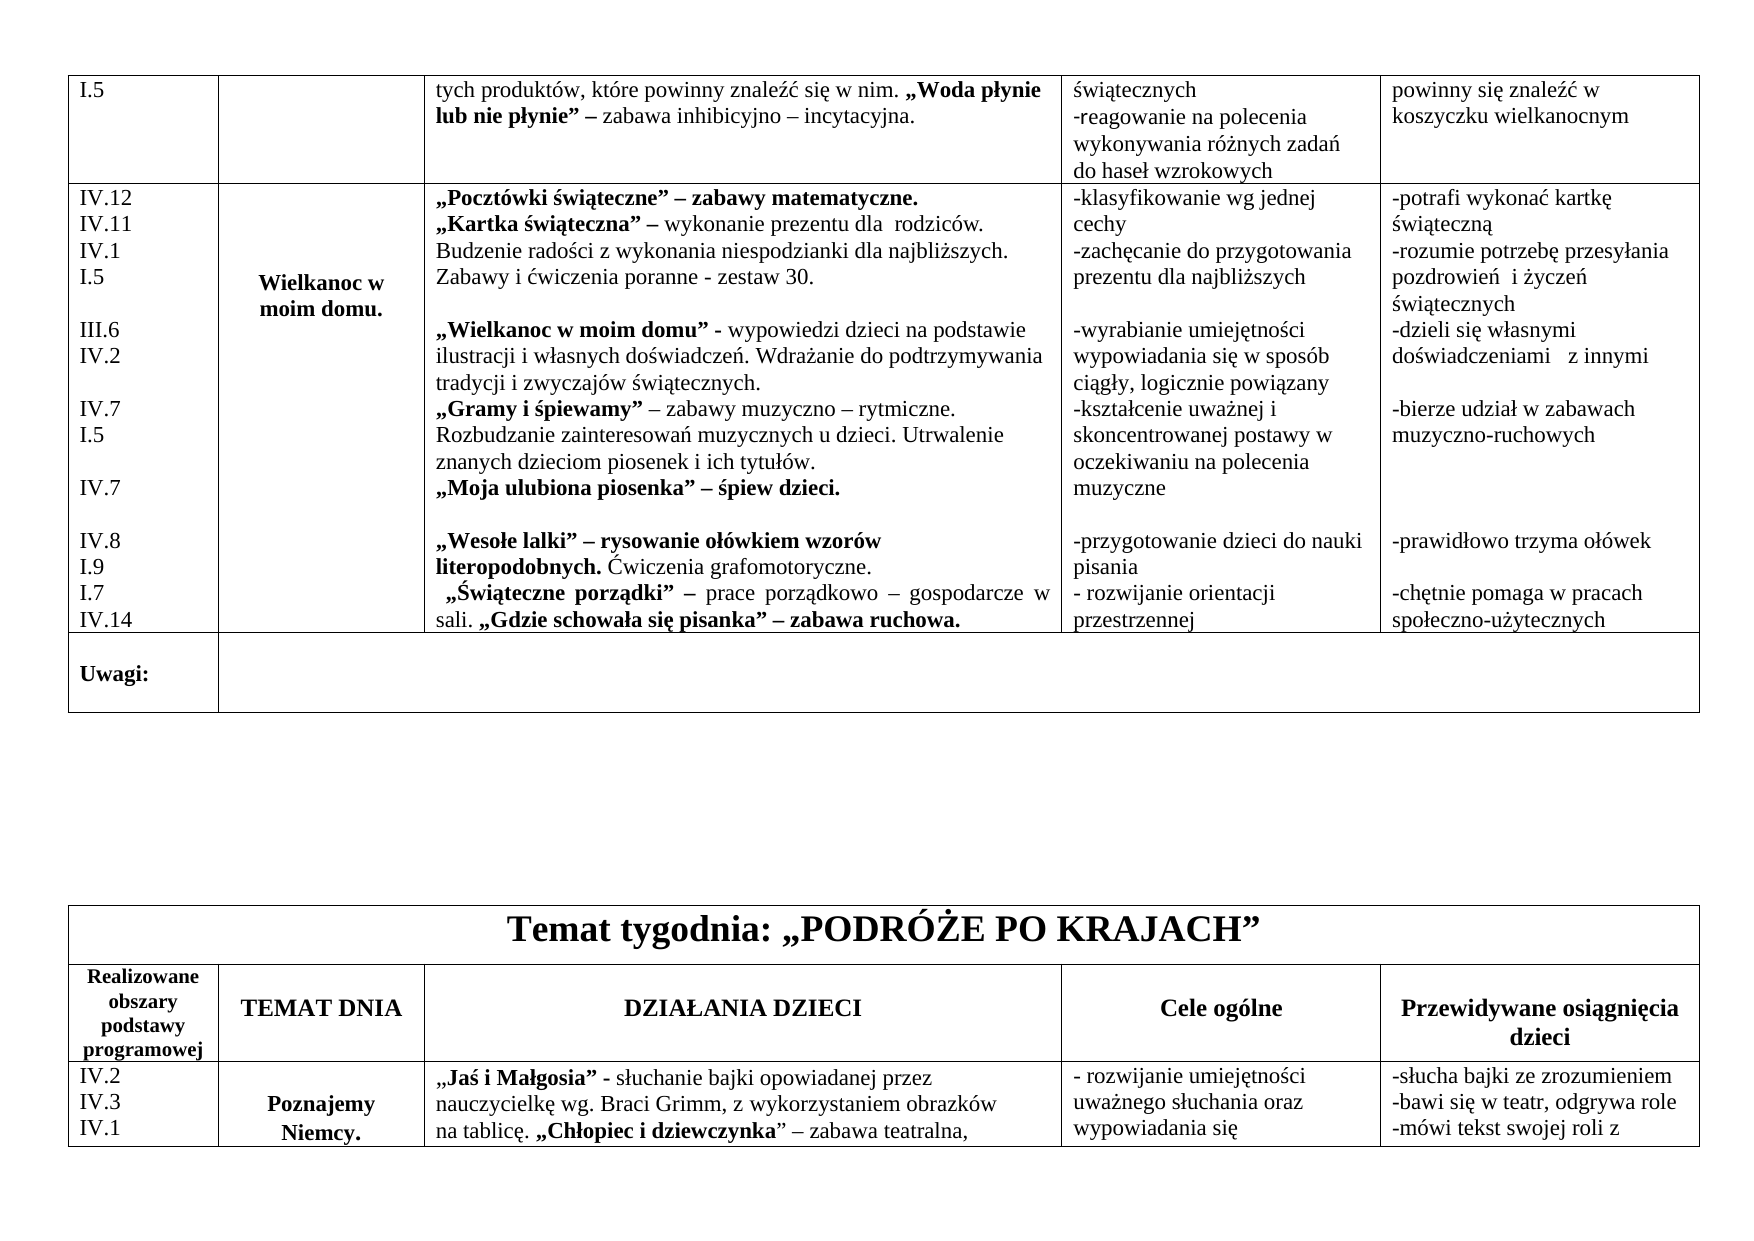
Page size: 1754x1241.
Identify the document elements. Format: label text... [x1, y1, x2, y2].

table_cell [1381, 76, 1699, 183]
table_cell Realizowane obszary podstawy programowej [69, 965, 218, 1061]
table_cell TEMAT DNIA [219, 965, 424, 1061]
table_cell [1062, 76, 1380, 183]
table_cell IV.12 IV.11 IV.1 I.5 III.6 IV.2 IV.7 I.5 IV.7 IV.8 I.9 I.7 IV.14 [69, 184, 218, 632]
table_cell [425, 1062, 1061, 1146]
table_cell Poznajemy Niemcy. [219, 1062, 424, 1146]
table_cell Uwagi: [69, 633, 218, 712]
table_cell Cele ogólne [1062, 965, 1380, 1061]
table_cell Wielkanoc w moim domu. [219, 184, 424, 632]
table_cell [219, 76, 424, 183]
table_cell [1381, 1062, 1699, 1146]
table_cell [425, 76, 1061, 183]
table_cell -klasyfikowanie wg jednej cechy -zachęcanie do przygotowania prezentu dla najbliższych -wyrabianie umiejętności wypowiadania się w sposób ciągły, logicznie powiązany -kształcenie uważnej i skoncentrowanej postawy w oczekiwaniu na polecenia muzyczne -przygotowanie dzieci do nauki pisania - rozwijanie orientacji przestrzennej [1062, 184, 1380, 632]
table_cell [69, 1062, 218, 1146]
table_header Temat tygodnia: „PODRÓŻE PO KRAJACH” [69, 906, 1699, 963]
table_cell -potrafi wykonać kartkę świąteczną -rozumie potrzebę przesyłania pozdrowień i życzeń świątecznych -dzieli się własnymi doświadczeniami z innymi -bierze udział w zabawach muzyczno-ruchowych -prawidłowo trzyma ołówek -chętnie pomaga w pracach społeczno-użytecznych [1381, 184, 1699, 632]
table_cell „Pocztówki świąteczne” – zabawy matematyczne. „Kartka świąteczna” – wykonanie prezentu dla rodziców. Budzenie radości z wykonania niespodzianki dla najbliższych. Zabawy i ćwiczenia poranne - zestaw 30. „Wielkanoc w moim domu” - wypowiedzi dzieci na podstawie ilustracji i własnych doświadczeń. Wdrażanie do podtrzymywania tradycji i zwyczajów świątecznych. „Gramy i śpiewamy” – zabawy muzyczno – rytmiczne. Rozbudzanie zainteresowań muzycznych u dzieci. Utrwalenie znanych dzieciom piosenek i ich tytułów. „Moja ulubiona piosenka” – śpiew dzieci. „Wesołe lalki” – rysowanie ołówkiem wzorów literopodobnych. Ćwiczenia grafomotoryczne. „Świąteczne porządki” – prace porządkowo – gospodarcze w sali. „Gdzie schowała się pisanka” – zabawa ruchowa. [425, 184, 1061, 632]
table_cell Przewidywane osiągnięcia dzieci [1381, 965, 1699, 1061]
table_cell DZIAŁANIA DZIECI [425, 965, 1061, 1061]
table_cell [219, 633, 1699, 712]
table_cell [69, 76, 218, 183]
